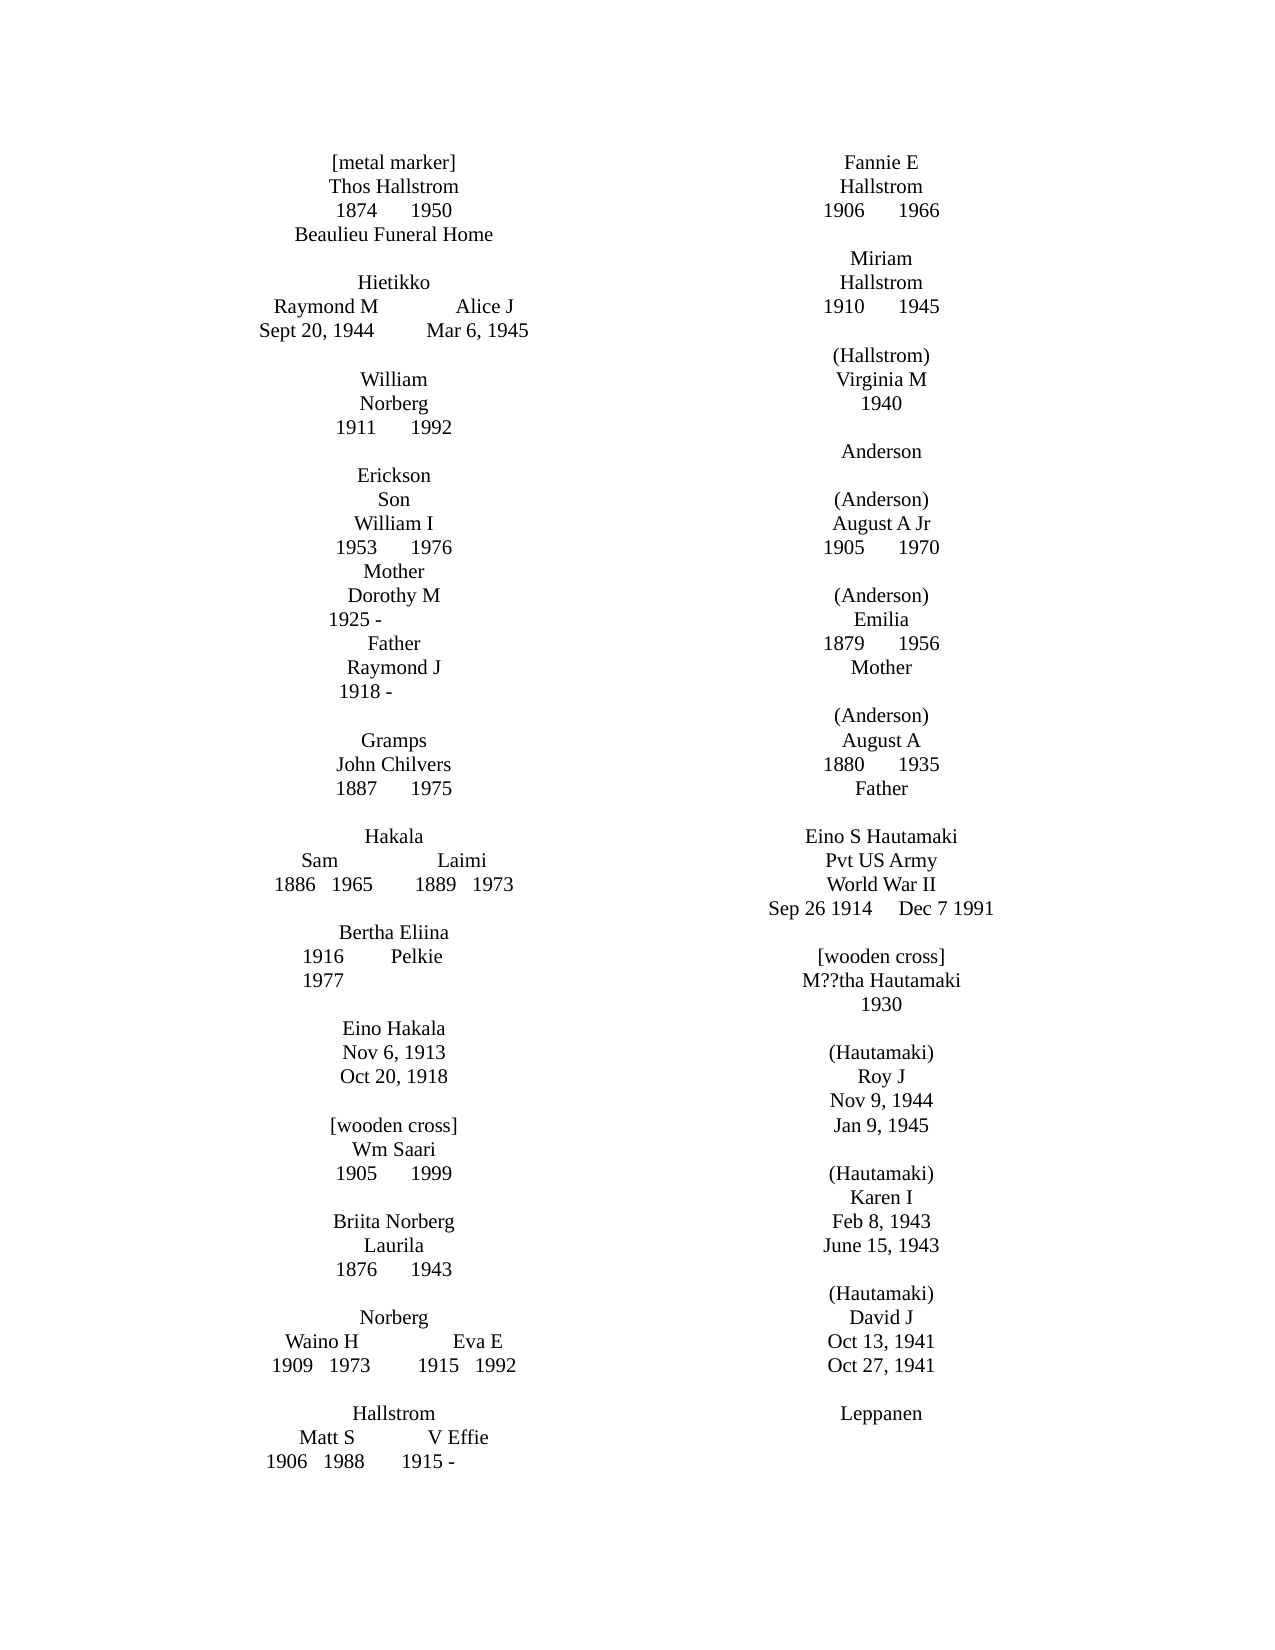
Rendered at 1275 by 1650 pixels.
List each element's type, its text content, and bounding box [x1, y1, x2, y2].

text 1918 - [187, 679, 600, 703]
text 1916 Pelkie [187, 944, 600, 968]
text Mother [187, 559, 600, 583]
text 1930 [675, 992, 1087, 1016]
text 1911 1992 [187, 415, 600, 439]
text Gramps [187, 727, 600, 752]
text 1905 1999 [187, 1161, 600, 1185]
text Roy J [675, 1064, 1087, 1088]
text World War II [675, 872, 1087, 896]
text David J [675, 1305, 1087, 1329]
text (Hautamaki) [675, 1161, 1087, 1185]
text August A [675, 727, 1087, 752]
text Wm Saari [187, 1137, 600, 1161]
text Sept 20, 1944 Mar 6, 1945 [187, 318, 600, 342]
text Erickson [187, 463, 600, 487]
text Son [187, 487, 600, 511]
text (Anderson) [675, 703, 1087, 727]
text Raymond M Alice J [187, 294, 600, 318]
text Virginia M [675, 367, 1087, 391]
text 1909 1973 1915 1992 [187, 1353, 600, 1377]
text 1905 1970 [675, 535, 1087, 559]
text 1887 1975 [187, 776, 600, 800]
text Eino S Hautamaki [675, 824, 1087, 848]
text [wooden cross] [675, 944, 1087, 968]
text Oct 20, 1918 [187, 1064, 600, 1088]
text William I [187, 511, 600, 535]
text 1874 1950 [187, 198, 600, 222]
text 1886 1965 1889 1973 [187, 872, 600, 896]
text Briita Norberg [187, 1209, 600, 1233]
text Matt S V Effie [187, 1425, 600, 1449]
text John Chilvers [187, 752, 600, 776]
text Hallstrom [187, 1401, 600, 1425]
text June 15, 1943 [675, 1233, 1087, 1257]
text Raymond J [187, 655, 600, 679]
text 1906 1988 1915 - [187, 1449, 600, 1473]
text [wooden cross] [187, 1112, 600, 1137]
text Anderson [675, 439, 1087, 463]
text Thos Hallstrom [187, 174, 600, 198]
text (Anderson) [675, 583, 1087, 607]
text Karen I [675, 1185, 1087, 1209]
text Eino Hakala [187, 1016, 600, 1040]
text Miriam [675, 246, 1087, 270]
text Hallstrom [675, 174, 1087, 198]
text Nov 6, 1913 [187, 1040, 600, 1064]
text Hietikko [187, 270, 600, 294]
text August A Jr [675, 511, 1087, 535]
text (Anderson) [675, 487, 1087, 511]
text 1925 - [187, 607, 600, 631]
text Sam Laimi [187, 848, 600, 872]
text M??tha Hautamaki [675, 968, 1087, 992]
text Mother [675, 655, 1087, 679]
text 1940 [675, 391, 1087, 415]
text 1977 [187, 968, 600, 992]
text 1880 1935 [675, 752, 1087, 776]
text Norberg [187, 1305, 600, 1329]
text 1910 1945 [675, 294, 1087, 318]
text [metal marker] [187, 150, 600, 174]
text (Hautamaki) [675, 1040, 1087, 1064]
text Hakala [187, 824, 600, 848]
text Jan 9, 1945 [675, 1112, 1087, 1137]
text (Hautamaki) [675, 1281, 1087, 1305]
text (Hallstrom) [675, 342, 1087, 367]
text Leppanen [675, 1401, 1087, 1425]
text 1876 1943 [187, 1257, 600, 1281]
text 1953 1976 [187, 535, 600, 559]
text Norberg [187, 391, 600, 415]
text Laurila [187, 1233, 600, 1257]
text Beaulieu Funeral Home [187, 222, 600, 246]
text Feb 8, 1943 [675, 1209, 1087, 1233]
text Father [187, 631, 600, 655]
text Pvt US Army [675, 848, 1087, 872]
text Dorothy M [187, 583, 600, 607]
text Bertha Eliina [187, 920, 600, 944]
text Oct 27, 1941 [675, 1353, 1087, 1377]
text Father [675, 776, 1087, 800]
text Emilia [675, 607, 1087, 631]
text 1906 1966 [675, 198, 1087, 222]
text Oct 13, 1941 [675, 1329, 1087, 1353]
text 1879 1956 [675, 631, 1087, 655]
text Hallstrom [675, 270, 1087, 294]
text Fannie E [675, 150, 1087, 174]
text William [187, 367, 600, 391]
text Waino H Eva E [187, 1329, 600, 1353]
text Nov 9, 1944 [675, 1088, 1087, 1112]
text Sep 26 1914 Dec 7 1991 [675, 896, 1087, 920]
